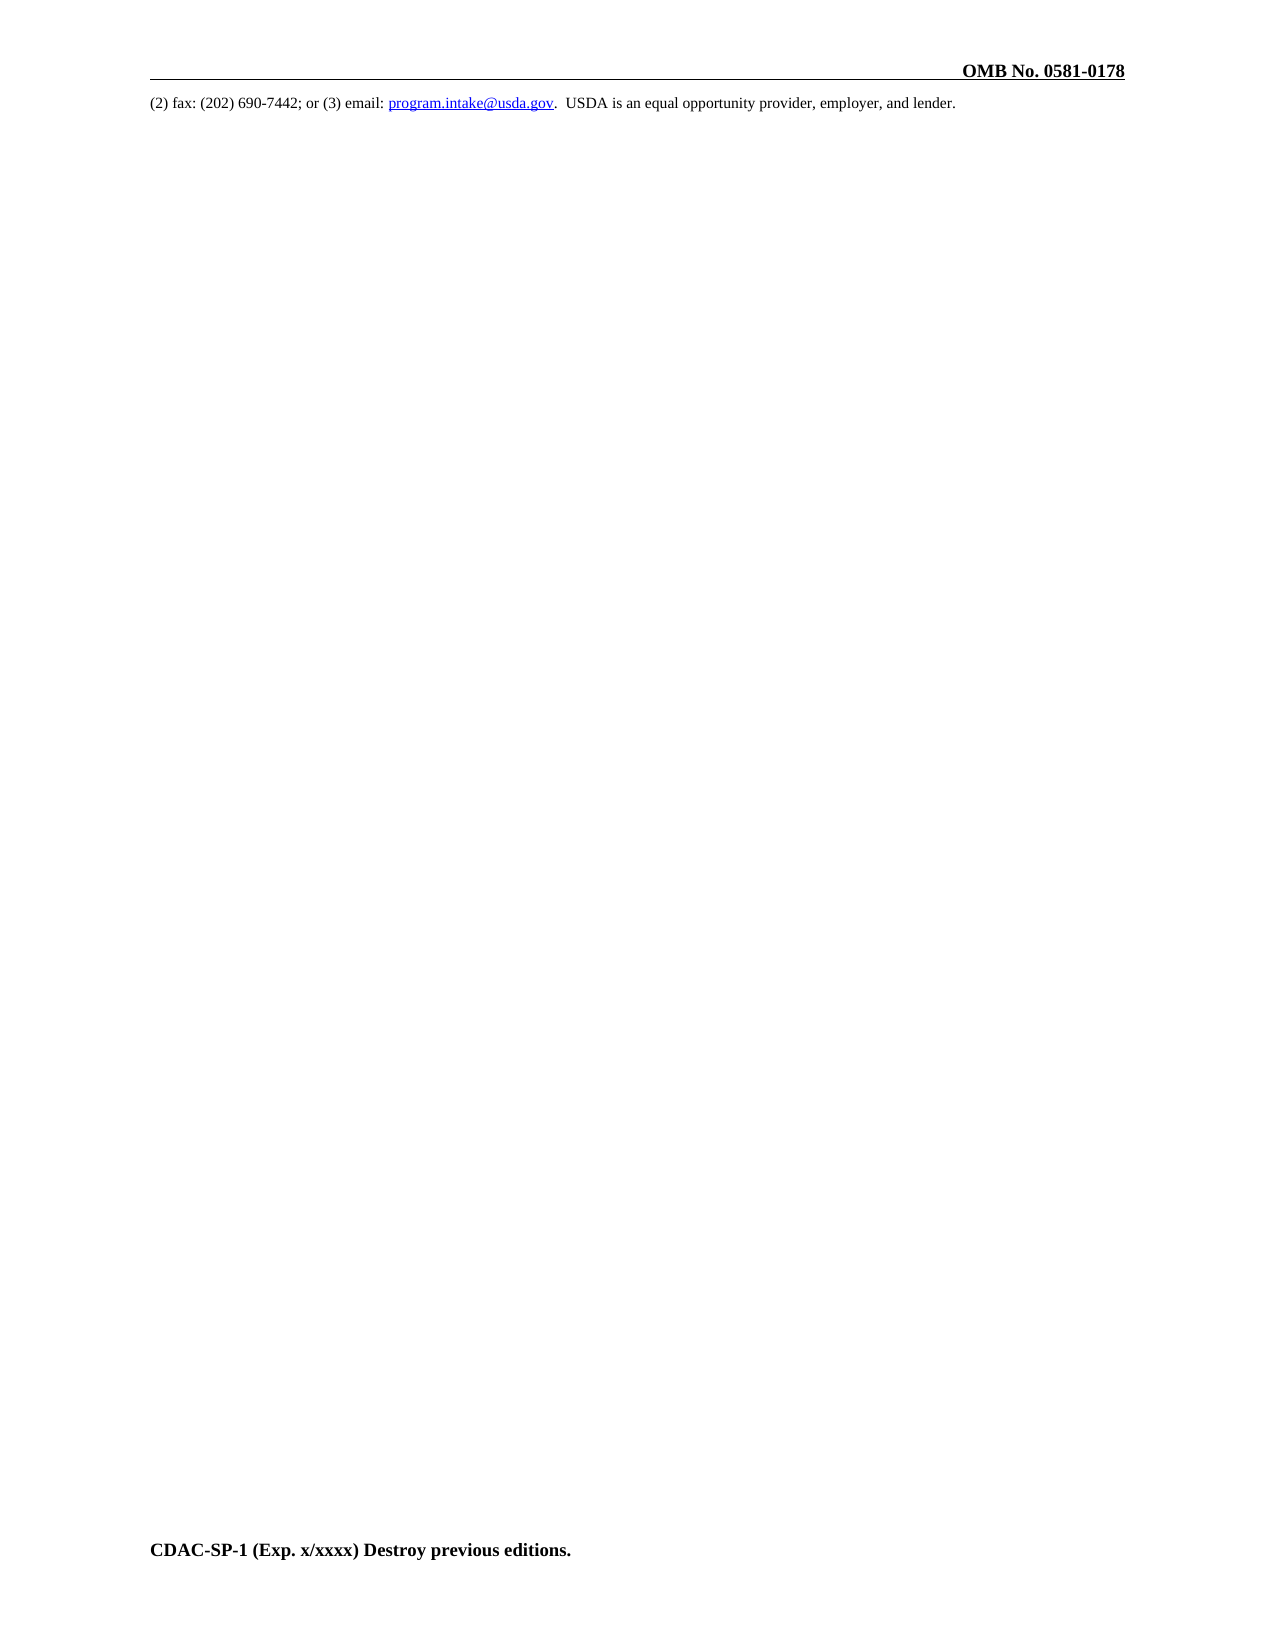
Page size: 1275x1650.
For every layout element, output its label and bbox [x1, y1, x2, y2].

text [150, 94, 1125, 112]
